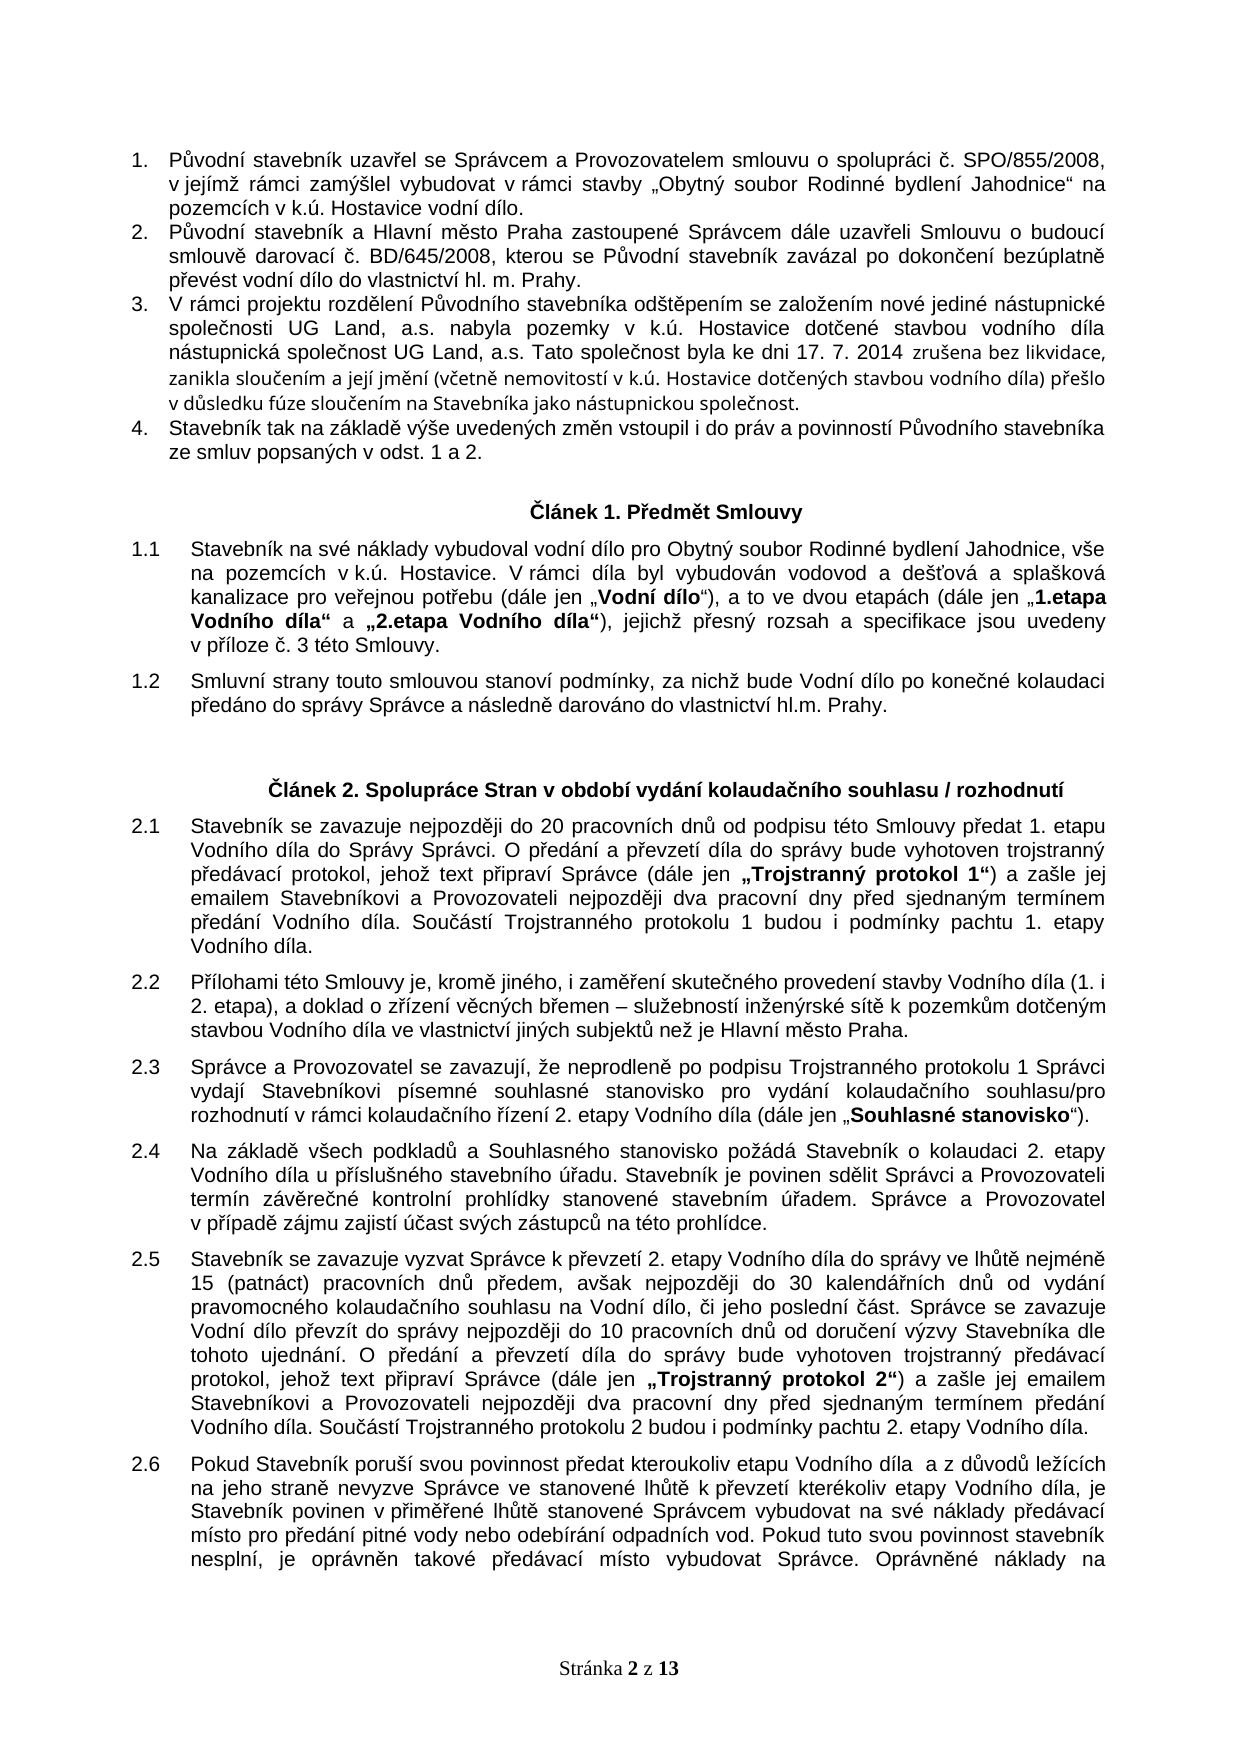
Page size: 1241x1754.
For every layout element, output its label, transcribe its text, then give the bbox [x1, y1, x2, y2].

list Stavebník na své náklady vybudoval vodní dílo pro Obytný soubor Rodinné bydlení Jahodnice, vše na pozemcích v k.ú. Hostavice. V rámci díla byl vybudován vodovod a dešťová a splašková kanalizace pro veřejnou potřebu (dále jen „Vodní dílo“), a to ve dvou etapách (dále jen „1.etapa Vodního díla“ a „2.etapa Vodního díla“), jejichž přesný rozsah a specifikace jsou uvedeny v příloze č. 3 této Smlouvy. [131, 537, 1106, 656]
list Stavebník tak na základě výše uvedených změn vstoupil i do práv a povinností Původního stavebníka ze smluv popsaných v odst. 1 a 2. [131, 416, 1106, 464]
list Přílohami této Smlouvy je, kromě jiného, i zaměření skutečného provedení stavby Vodního díla (1. i 2. etapa), a doklad o zřízení věcných břemen – služebností inženýrské sítě k pozemkům dotčeným stavbou Vodního díla ve vlastnictví jiných subjektů než je Hlavní město Praha. [131, 970, 1106, 1042]
list Na základě všech podkladů a Souhlasného stanovisko požádá Stavebník o kolaudaci 2. etapy Vodního díla u příslušného stavebního úřadu. Stavebník je povinen sdělit Správci a Provozovateli termín závěrečné kontrolní prohlídky stanovené stavebním úřadem. Správce a Provozovatel v případě zájmu zajistí účast svých zástupců na této prohlídce. [131, 1139, 1106, 1235]
subtitle Předmět Smlouvy [184, 500, 1106, 524]
list Spolupráce Stran v období vydání kolaudačního souhlasu / rozhodnutí [184, 777, 1106, 801]
list V rámci projektu rozdělení Původního stavebníka odštěpením se založením nové jediné nástupnické společnosti UG Land, a.s. nabyla pozemky v k.ú. Hostavice dotčené stavbou vodního díla nástupnická společnost UG Land, a.s. Tato společnost byla ke dni 17. 7. 2014 zrušena bez likvidace, zanikla sloučením a její jmění (včetně nemovitostí v k.ú. Hostavice dotčených stavbou vodního díla) přešlo v důsledku fúze sloučením na Stavebníka jako nástupnickou společnost. [131, 291, 1106, 416]
list Stavebník se zavazuje nejpozději do 20 pracovních dnů od podpisu této Smlouvy předat 1. etapu Vodního díla do Správy Správci. O předání a převzetí díla do správy bude vyhotoven trojstranný předávací protokol, jehož text připraví Správce (dále jen „Trojstranný protokol 1“) a zašle jej emailem Stavebníkovi a Provozovateli nejpozději dva pracovní dny před sjednaným termínem předání Vodního díla. Součástí Trojstranného protokolu 1 budou i podmínky pachtu 1. etapy Vodního díla. [131, 814, 1106, 958]
list Správce a Provozovatel se zavazují, že neprodleně po podpisu Trojstranného protokolu 1 Správci vydají Stavebníkovi písemné souhlasné stanovisko pro vydání kolaudačního souhlasu/pro rozhodnutí v rámci kolaudačního řízení 2. etapy Vodního díla (dále jen „Souhlasné stanovisko“). [131, 1054, 1106, 1126]
list Původní stavebník uzavřel se Správcem a Provozovatelem smlouvu o spolupráci č. SPO/855/2008, v jejímž rámci zamýšlel vybudovat v rámci stavby „Obytný soubor Rodinné bydlení Jahodnice“ na pozemcích v k.ú. Hostavice vodní dílo. [131, 148, 1106, 219]
text 1.2 Smluvní strany touto smlouvou stanoví podmínky, za nichž bude Vodní dílo po konečné kolaudaci předáno do správy Správce a následně darováno do vlastnictví hl.m. Prahy. [131, 669, 1106, 717]
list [131, 1451, 1106, 1571]
list Původní stavebník a Hlavní město Praha zastoupené Správcem dále uzavřeli Smlouvu o budoucí smlouvě darovací č. BD/645/2008, kterou se Původní stavebník zavázal po dokončení bezúplatně převést vodní dílo do vlastnictví hl. m. Prahy. [131, 219, 1106, 291]
list Stavebník se zavazuje vyzvat Správce k převzetí 2. etapy Vodního díla do správy ve lhůtě nejméně 15 (patnáct) pracovních dnů předem, avšak nejpozději do 30 kalendářních dnů od vydání pravomocného kolaudačního souhlasu na Vodní dílo, či jeho poslední část. Správce se zavazuje Vodní dílo převzít do správy nejpozději do 10 pracovních dnů od doručení výzvy Stavebníka dle tohoto ujednání. O předání a převzetí díla do správy bude vyhotoven trojstranný předávací protokol, jehož text připraví Správce (dále jen „Trojstranný protokol 2“) a zašle jej emailem Stavebníkovi a Provozovateli nejpozději dva pracovní dny před sjednaným termínem předání Vodního díla. Součástí Trojstranného protokolu 2 budou i podmínky pachtu 2. etapy Vodního díla. [131, 1247, 1106, 1439]
